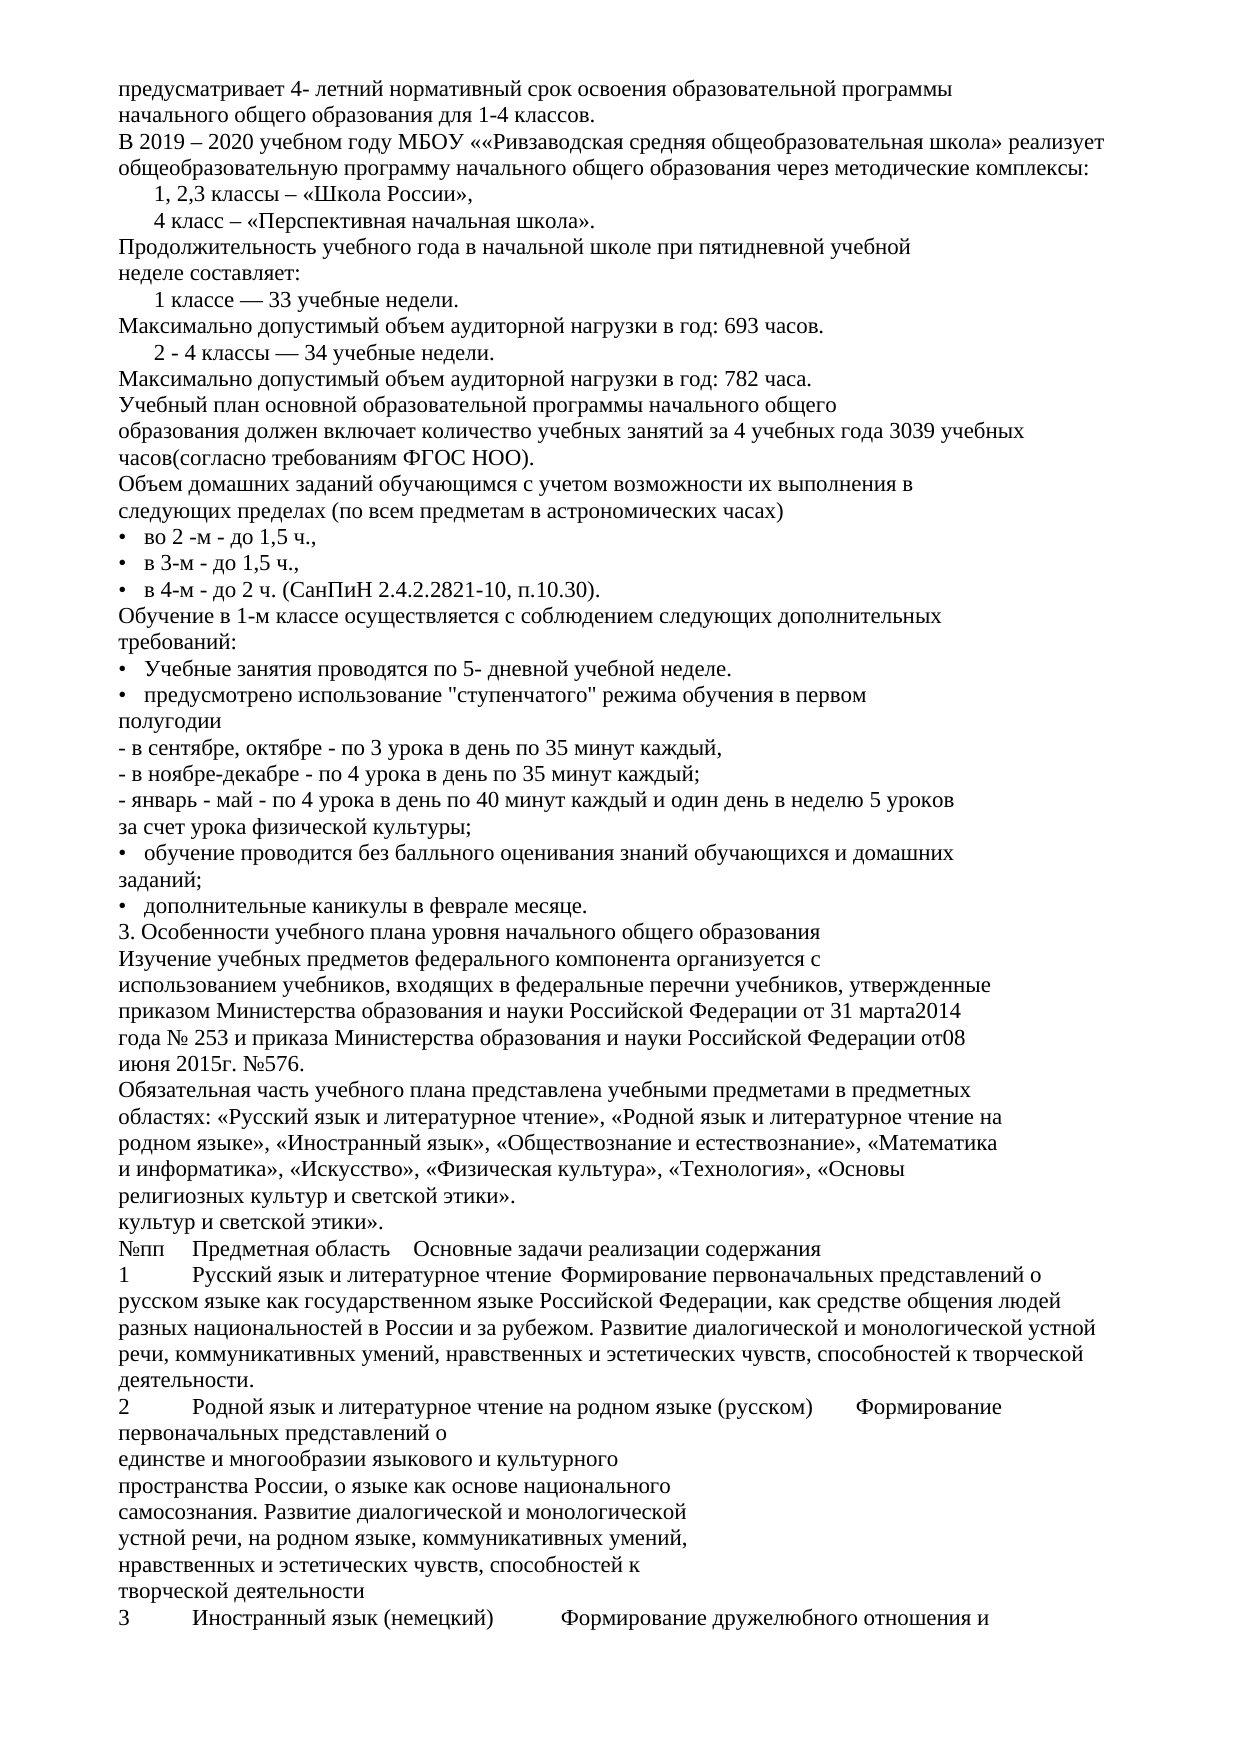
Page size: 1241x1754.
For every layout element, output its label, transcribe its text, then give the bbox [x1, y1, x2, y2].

title Учебный план основной образовательной программы начального общего [118, 391, 1122, 418]
title устной речи, на родном языке, коммуникативных умений, [118, 1524, 1122, 1551]
title •Учебные занятия проводятся по 5- дневной учебной неделе. [118, 655, 1122, 681]
title - в ноябре-декабре - по 4 урока в день по 35 минут каждый; [118, 760, 1122, 787]
title 2 - 4 классы — 34 учебные недели. [118, 338, 1122, 365]
title Продолжительность учебного года в начальной школе при пятидневной учебной [118, 233, 1122, 259]
title В 2019 – 2020 учебном году МБОУ ««Ривзаводская средняя общеобразовательная школа» реализует общеобразовательную программу начального общего образования через методические комплексы: [118, 128, 1122, 180]
title 3 Иностранный язык (немецкий) Формирование дружелюбного отношения и [118, 1603, 1122, 1630]
title пространства России, о языке как основе национального [118, 1472, 1122, 1498]
title Объем домашних заданий обучающимся с учетом возможности их выполнения в [118, 470, 1122, 497]
title начального общего образования для 1-4 классов. [118, 101, 1122, 128]
title •обучение проводится без балльного оценивания знаний обучающихся и домашних [118, 839, 1122, 866]
title - в сентябре, октябре - по 3 урока в день по 35 минут каждый, [118, 734, 1122, 760]
title 1 Русский язык и литературное чтение Формирование первоначальных представлений о русском языке как государственном языке Российской Федерации, как средстве общения людей разных национальностей в России и за рубежом. Развитие диалогической и монологической устной речи, коммуникативных умений, нравственных и эстетических чувств, способностей к творческой деятельности. [118, 1261, 1122, 1393]
title за счет урока физической культуры; [118, 813, 1122, 839]
title предусматривает 4- летний нормативный срок освоения образовательной программы [118, 75, 1122, 101]
title 4 класс – «Перспективная начальная школа». [118, 207, 1122, 233]
title 3. Особенности учебного плана уровня начального общего образования [118, 918, 1122, 945]
title •предусмотрено использование "ступенчатого" режима обучения в первом [118, 681, 1122, 707]
title •в 4-м - до 2 ч. (СанПиН 2.4.2.2821-10, п.10.30). [118, 576, 1122, 602]
title заданий; [118, 866, 1122, 892]
title нравственных и эстетических чувств, способностей к [118, 1551, 1122, 1577]
title •дополнительные каникулы в феврале месяце. [118, 892, 1122, 918]
title следующих пределах (по всем предметам в астрономических часах) [118, 497, 1122, 523]
title года № 253 и приказа Министерства образования и науки Российской Федерации от08 [118, 1024, 1122, 1050]
title требований: [118, 628, 1122, 655]
title •в 3-м - до 1,5 ч., [118, 549, 1122, 576]
title Максимально допустимый объем аудиторной нагрузки в год: 693 часов. [118, 312, 1122, 338]
title 1 классе — 33 учебные недели. [118, 286, 1122, 312]
title •во 2 -м - до 1,5 ч., [118, 523, 1122, 549]
title самосознания. Развитие диалогической и монологической [118, 1498, 1122, 1524]
title культур и светской этики». [118, 1208, 1122, 1234]
title №пп Предметная область Основные задачи реализации содержания [118, 1234, 1122, 1261]
title религиозных культур и светской этики». [118, 1182, 1122, 1208]
title единстве и многообразии языкового и культурного [118, 1445, 1122, 1472]
title - январь - май - по 4 урока в день по 40 минут каждый и один день в неделю 5 уроков [118, 787, 1122, 813]
title творческой деятельности [118, 1577, 1122, 1603]
title Обязательная часть учебного плана представлена учебными предметами в предметных [118, 1076, 1122, 1103]
title полугодии [118, 707, 1122, 734]
title 1, 2,3 классы – «Школа России», [118, 180, 1122, 207]
title приказом Министерства образования и науки Российской Федерации от 31 марта2014 [118, 997, 1122, 1024]
title Изучение учебных предметов федерального компонента организуется с [118, 945, 1122, 971]
title использованием учебников, входящих в федеральные перечни учебников, утвержденные [118, 971, 1122, 997]
title 2 Родной язык и литературное чтение на родном языке (русском) Формирование первоначальных представлений о [118, 1393, 1122, 1445]
title областях: «Русский язык и литературное чтение», «Родной язык и литературное чтение на [118, 1103, 1122, 1129]
title Максимально допустимый объем аудиторной нагрузки в год: 782 часа. [118, 365, 1122, 391]
title родном языке», «Иностранный язык», «Обществознание и естествознание», «Математика [118, 1129, 1122, 1156]
title июня 2015г. №576. [118, 1050, 1122, 1076]
title и информатика», «Искусство», «Физическая культура», «Технология», «Основы [118, 1156, 1122, 1182]
title образования должен включает количество учебных занятий за 4 учебных года 3039 учебных часов(согласно требованиям ФГОС НОО). [118, 418, 1122, 470]
title Обучение в 1-м классе осуществляется с соблюдением следующих дополнительных [118, 602, 1122, 628]
title неделе составляет: [118, 259, 1122, 286]
